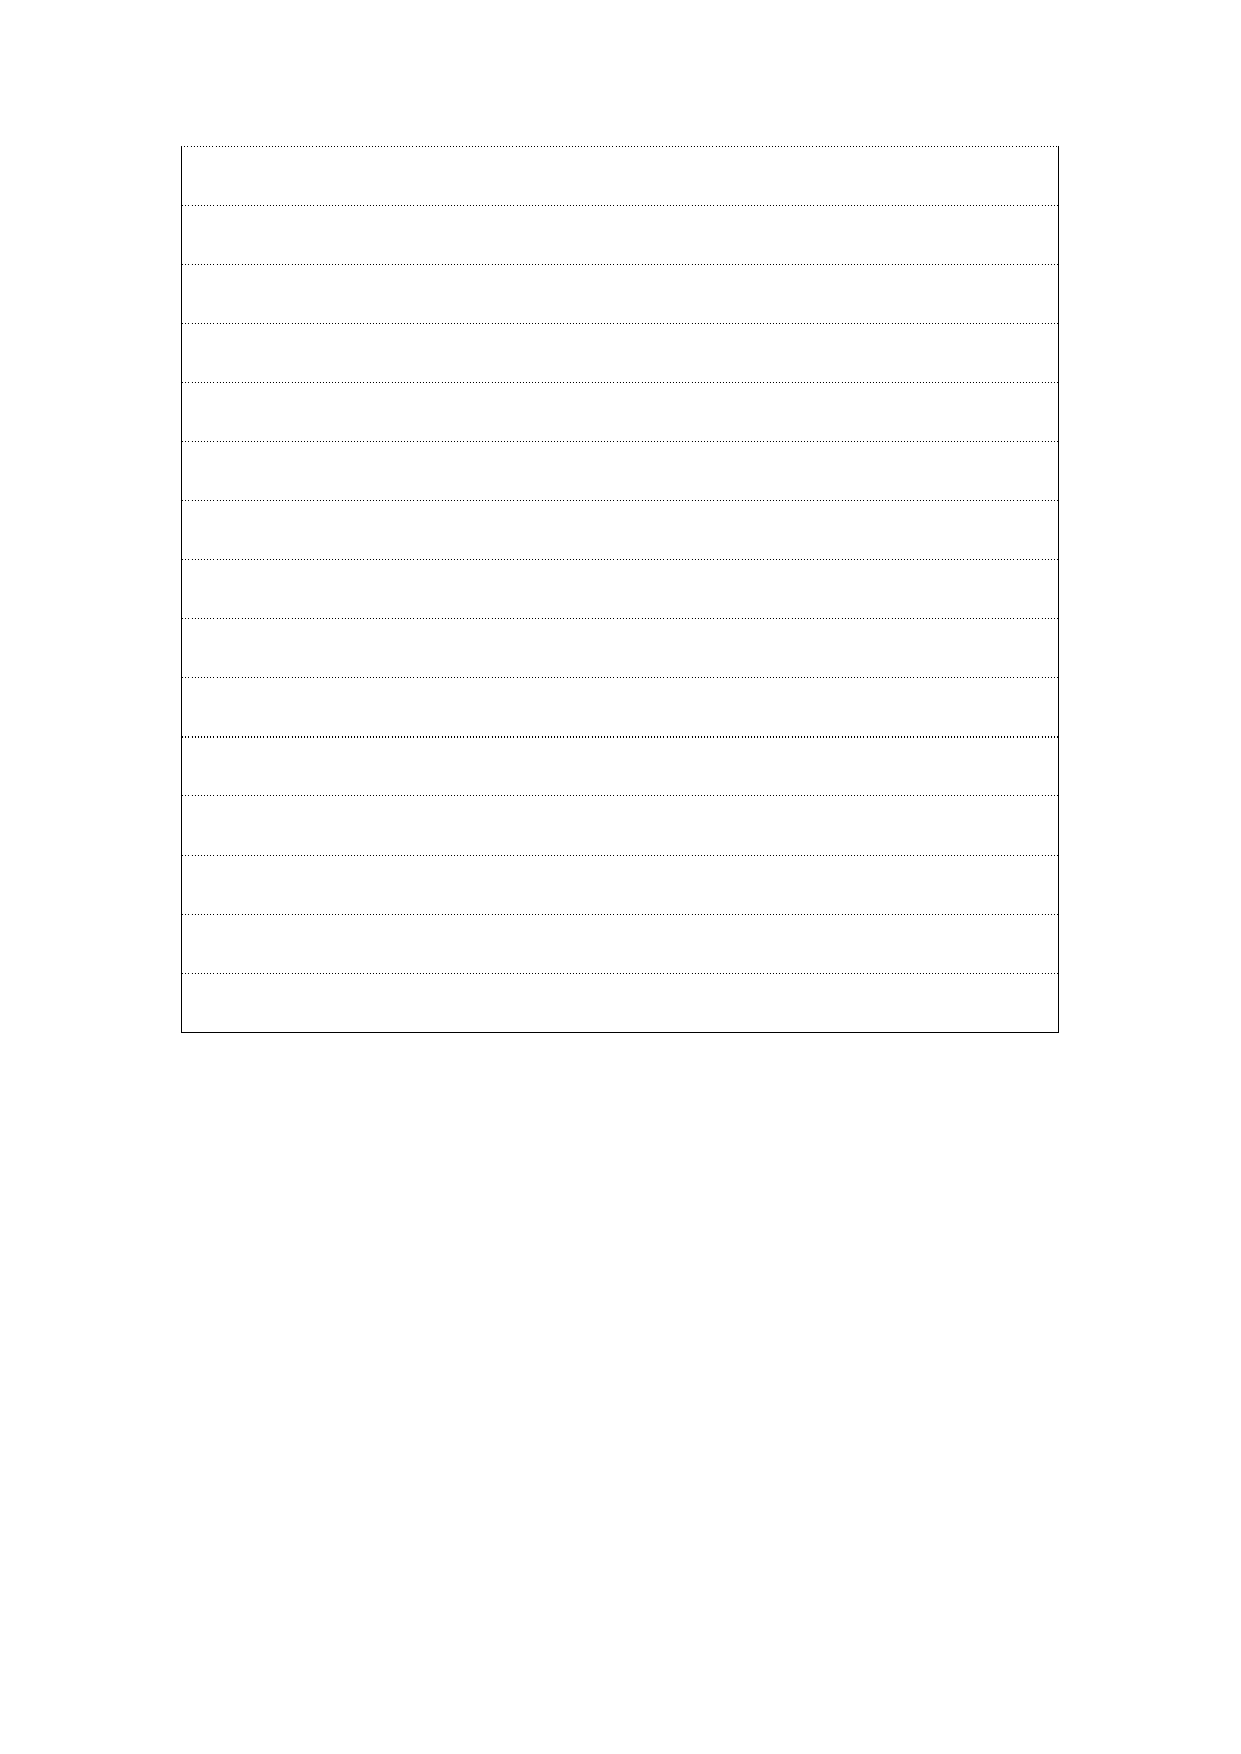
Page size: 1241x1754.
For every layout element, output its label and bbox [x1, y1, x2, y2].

table_cell [182, 264, 1058, 323]
table_cell [182, 559, 1058, 618]
table_cell [182, 500, 1058, 559]
table_cell [182, 736, 1058, 795]
table_cell [182, 795, 1058, 854]
table_cell [182, 146, 1058, 205]
table_cell [182, 441, 1058, 500]
table_cell [182, 618, 1058, 677]
table_cell [182, 973, 1058, 1032]
table_cell [182, 382, 1058, 441]
table_cell [182, 205, 1058, 264]
table_cell [182, 914, 1058, 973]
table_cell [182, 855, 1058, 913]
table_cell [182, 323, 1058, 382]
table_cell [182, 677, 1058, 736]
